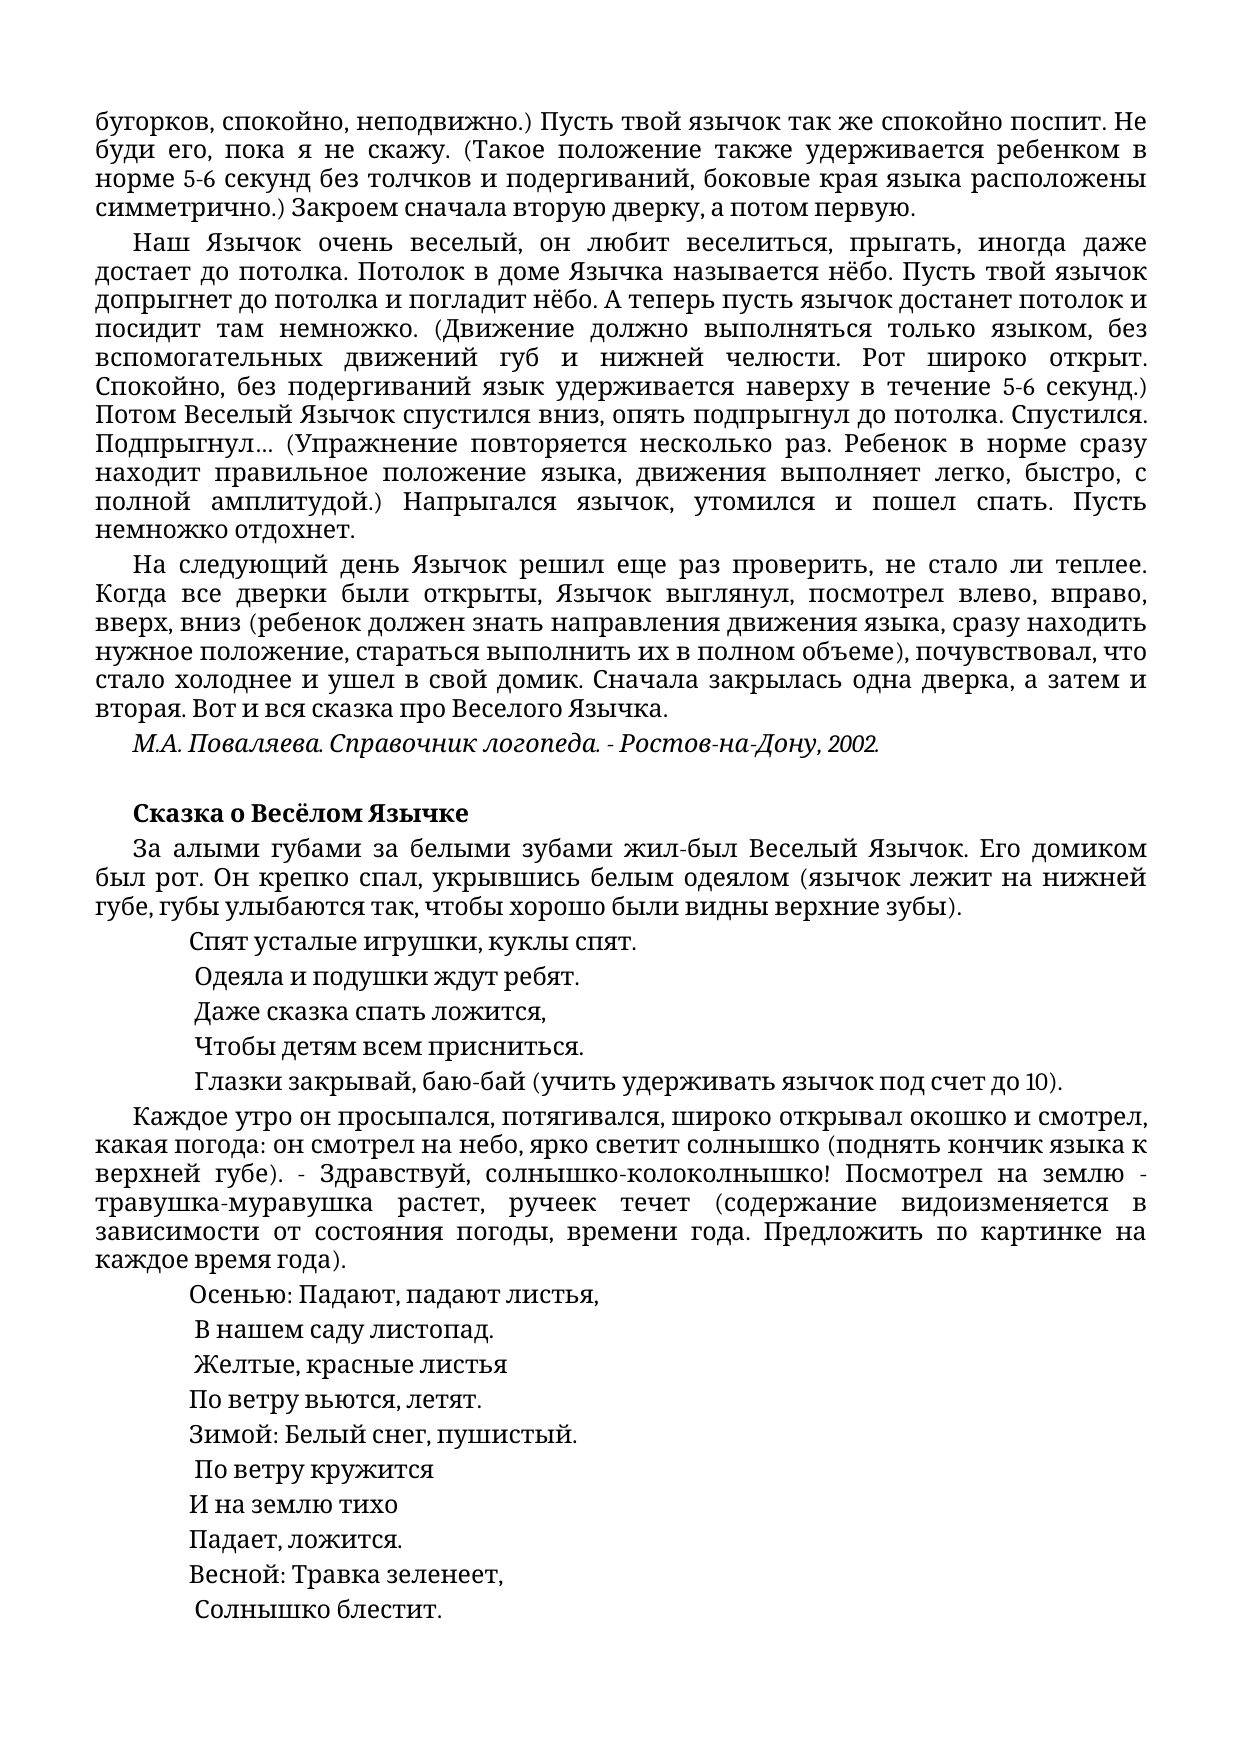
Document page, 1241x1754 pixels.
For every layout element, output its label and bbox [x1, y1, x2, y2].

table_header [76, 89, 1167, 1644]
